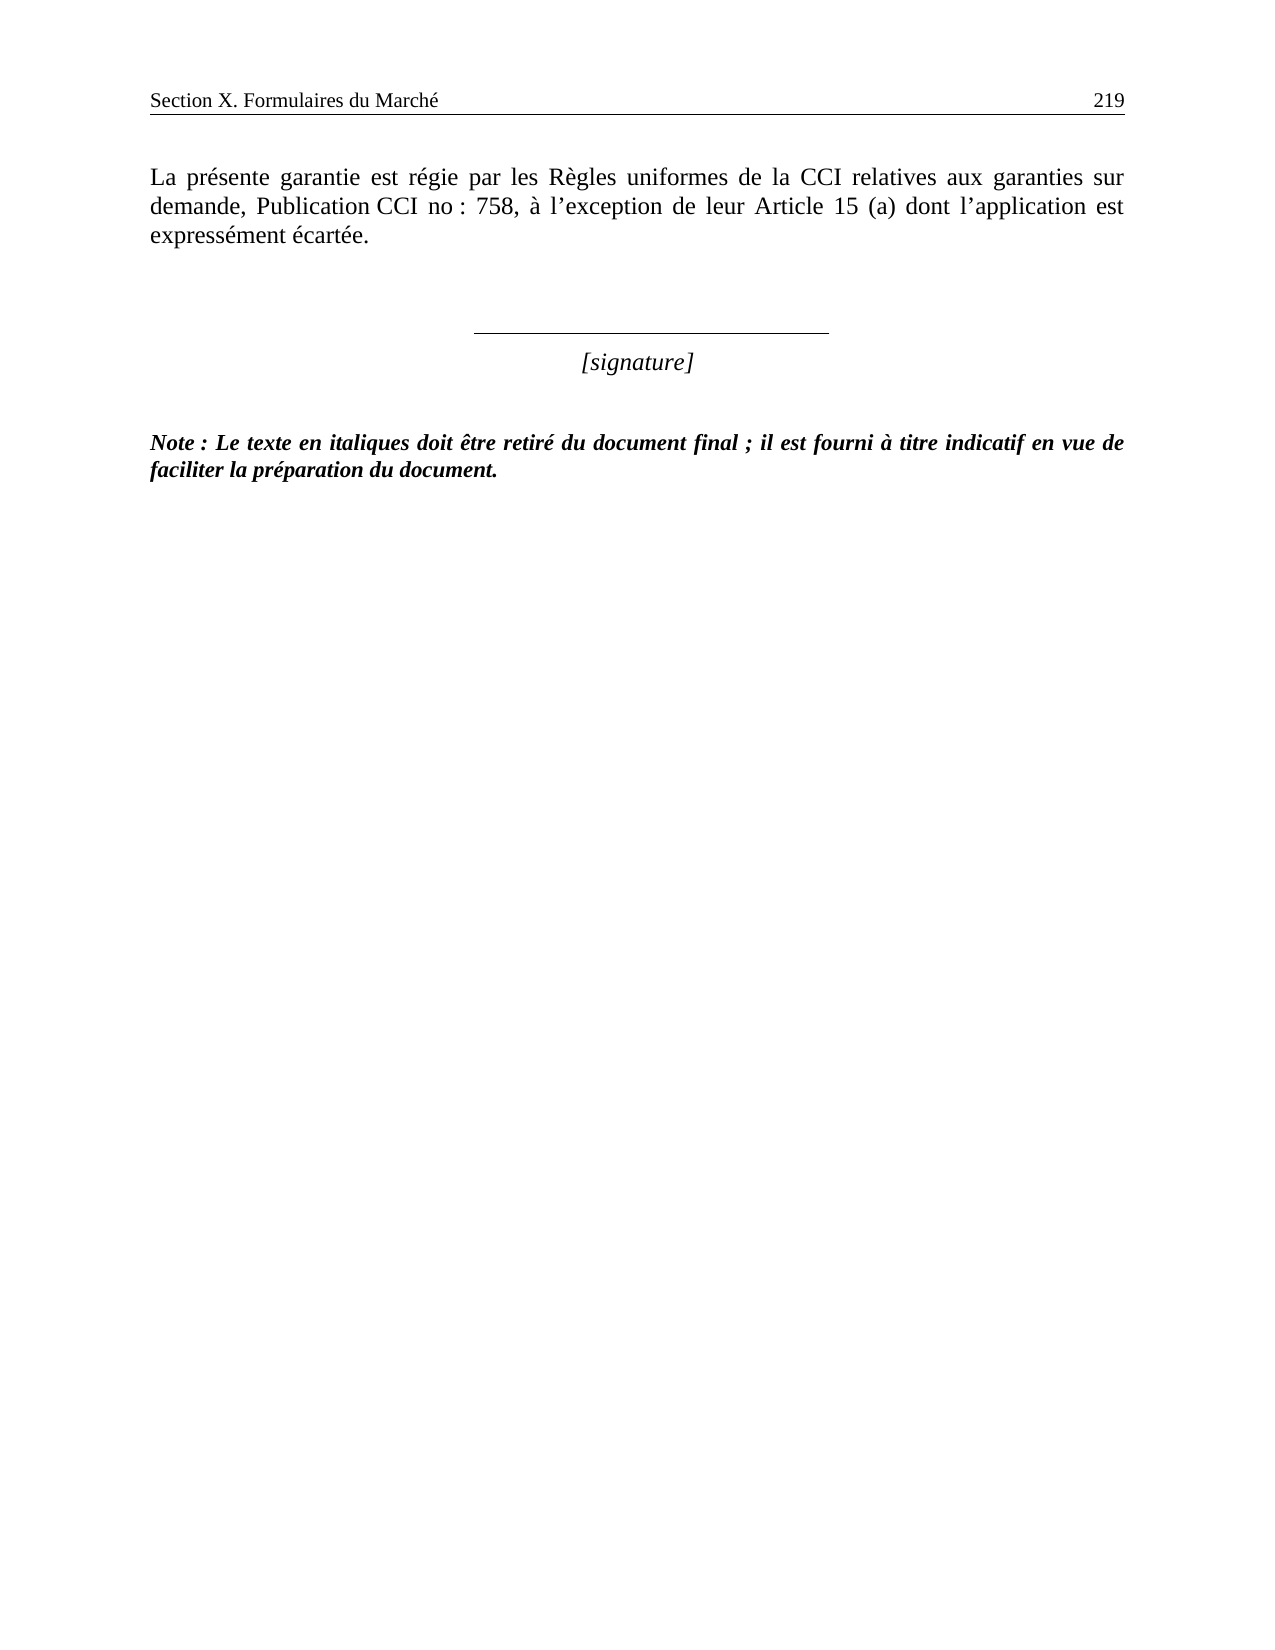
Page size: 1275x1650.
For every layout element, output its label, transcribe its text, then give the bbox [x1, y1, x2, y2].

text La présente garantie est régie par les Règles uniformes de la CCI relatives aux garanties sur demande, Publication CCI no : 758, à l’exception de leur Article 15 (a) dont l’application est expressément écartée. [150, 162, 1125, 249]
text Note : Le texte en italiques doit être retiré du document final ; il est fourni à titre indicatif en vue de faciliter la préparation du document. [150, 429, 1125, 482]
text [signature] [150, 347, 1125, 376]
